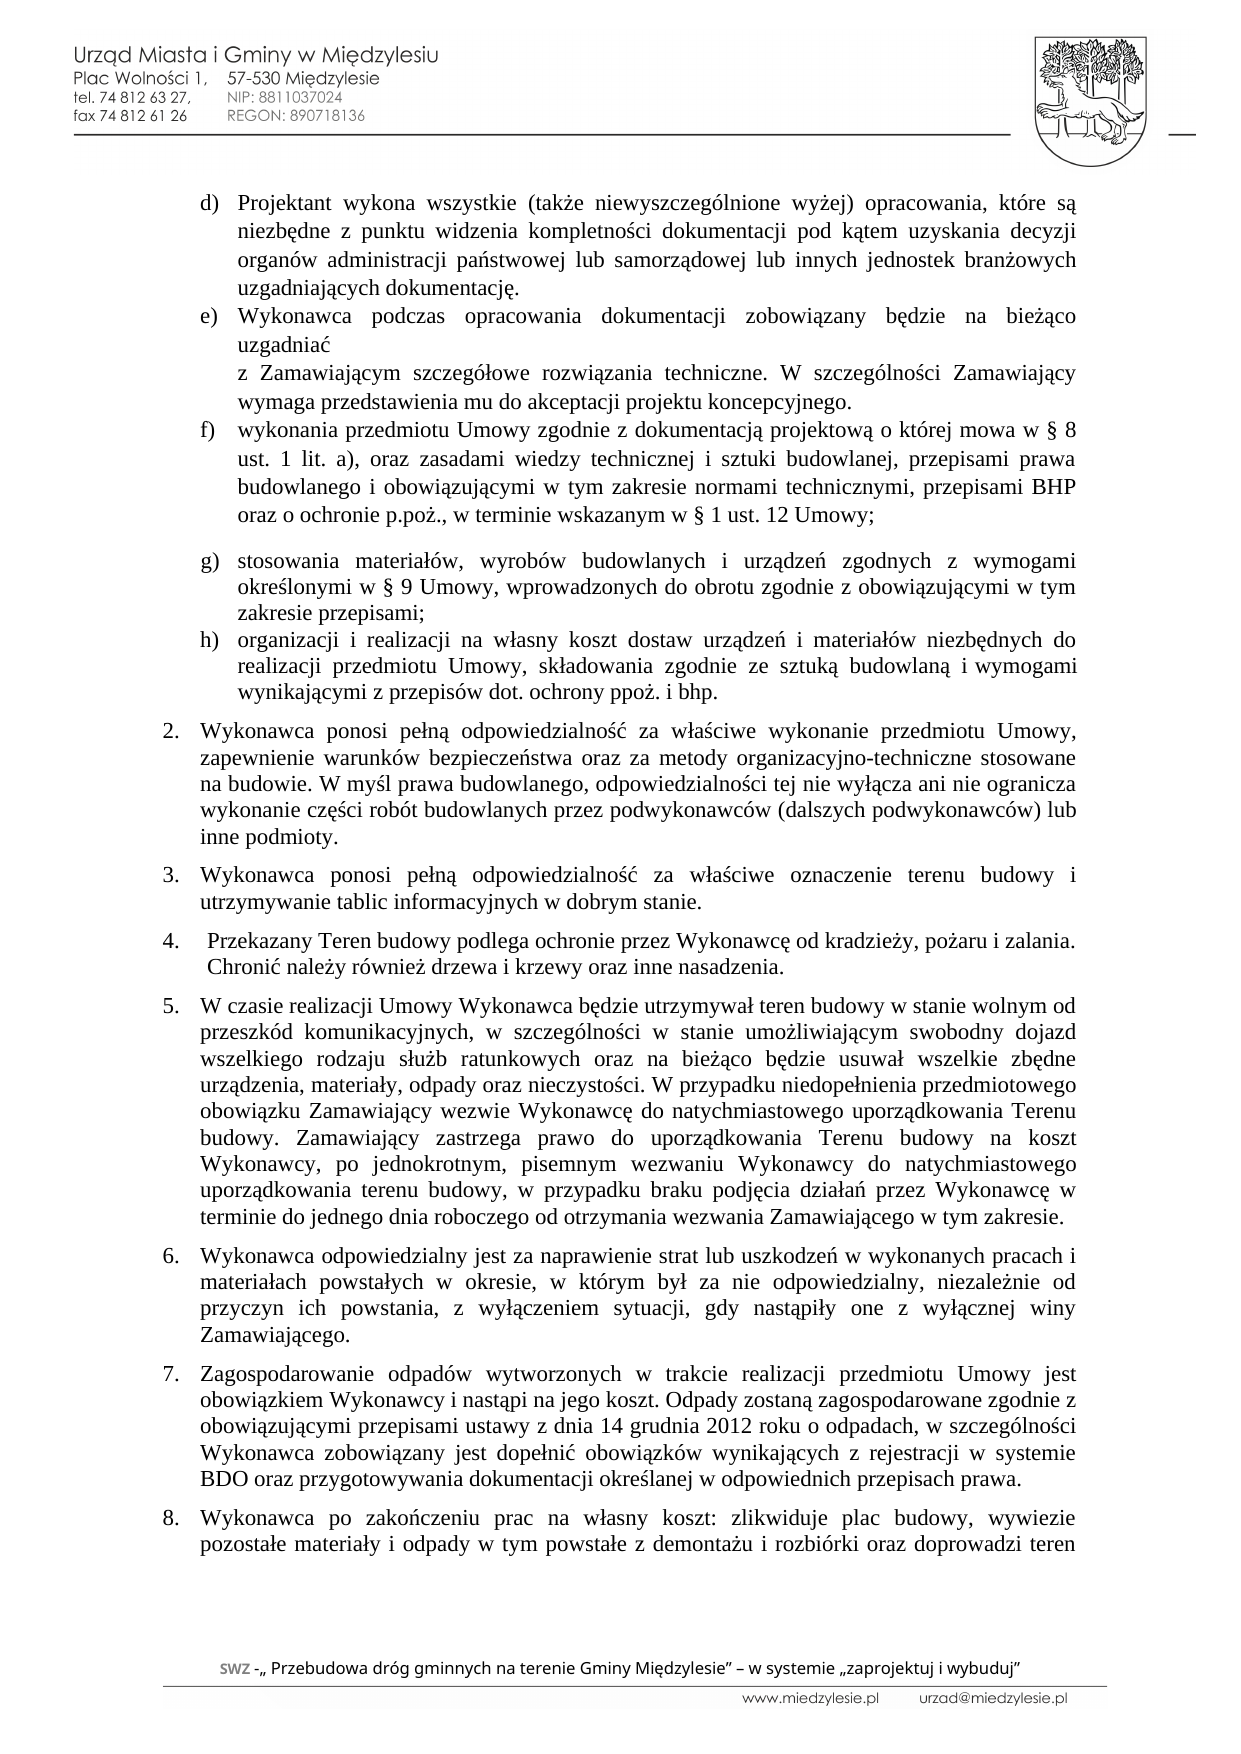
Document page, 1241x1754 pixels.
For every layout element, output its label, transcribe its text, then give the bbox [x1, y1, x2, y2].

list Wykonawca odpowiedzialny jest za naprawienie strat lub uszkodzeń w wykonanych pracach i materiałach powstałych w okresie, w którym był za nie odpowiedzialny, niezależnie od przyczyn ich powstania, z wyłączeniem sytuacji, gdy nastąpiły one z wyłącznej winy Zamawiającego. [162, 1242, 1078, 1347]
picture [162, 1683, 1108, 1709]
list Zagospodarowanie odpadów wytworzonych w trakcie realizacji przedmiotu Umowy jest obowiązkiem Wykonawcy i nastąpi na jego koszt. Odpady zostaną zagospodarowane zgodnie z obowiązującymi przepisami ustawy z dnia 14 grudnia 2012 roku o odpadach, w szczególności Wykonawca zobowiązany jest dopełnić obowiązków wynikających z rejestracji w systemie BDO oraz przygotowywania dokumentacji określanej w odpowiednich przepisach prawa. [162, 1359, 1078, 1491]
picture [73, 29, 1196, 175]
list W czasie realizacji Umowy Wykonawca będzie utrzymywał teren budowy w stanie wolnym od przeszkód komunikacyjnych, w szczególności w stanie umożliwiającym swobodny dojazd wszelkiego rodzaju służb ratunkowych oraz na bieżąco będzie usuwał wszelkie zbędne urządzenia, materiały, odpady oraz nieczystości. W przypadku niedopełnienia przedmiotowego obowiązku Zamawiający wezwie Wykonawcę do natychmiastowego uporządkowania Terenu budowy. Zamawiający zastrzega prawo do uporządkowania Terenu budowy na koszt Wykonawcy, po jednokrotnym, pisemnym wezwaniu Wykonawcy do natychmiastowego uporządkowania terenu budowy, w przypadku braku podjęcia działań przez Wykonawcę w terminie do jednego dnia roboczego od otrzymania wezwania Zamawiającego w tym zakresie. [162, 992, 1078, 1229]
list stosowania materiałów, wyrobów budowlanych i urządzeń zgodnych z wymogami określonymi w § 9 Umowy, wprowadzonych do obrotu zgodnie z obowiązującymi w tym zakresie przepisami; [200, 547, 1078, 626]
list Wykonawca podczas opracowania dokumentacji zobowiązany będzie na bieżąco uzgadniać z Zamawiającym szczegółowe rozwiązania techniczne. W szczególności Zamawiający wymaga przedstawienia mu do akceptacji projektu koncepcyjnego. [200, 302, 1078, 414]
list Przekazany Teren budowy podlega ochronie przez Wykonawcę od kradzieży, pożaru i zalania. Chronić należy również drzewa i krzewy oraz inne nasadzenia. [162, 927, 1078, 979]
list organizacji i realizacji na własny koszt dostaw urządzeń i materiałów niezbędnych do realizacji przedmiotu Umowy, składowania zgodnie ze sztuką budowlaną i wymogami wynikającymi z przepisów dot. ochrony ppoż. i bhp. [200, 626, 1078, 705]
list wykonania przedmiotu Umowy zgodnie z dokumentacją projektową o której mowa w § 8 ust. 1 lit. a), oraz zasadami wiedzy technicznej i sztuki budowlanej, przepisami prawa budowlanego i obowiązującymi w tym zakresie normami technicznymi, przepisami BHP oraz o ochronie p.poż., w terminie wskazanym w § 1 ust. 12 Umowy; [200, 416, 1078, 528]
list Wykonawca ponosi pełną odpowiedzialność za właściwe oznaczenie terenu budowy i utrzymywanie tablic informacyjnych w dobrym stanie. [162, 862, 1078, 914]
list Wykonawca ponosi pełną odpowiedzialność za właściwe wykonanie przedmiotu Umowy, zapewnienie warunków bezpieczeństwa oraz za metody organizacyjno-techniczne stosowane na budowie. W myśl prawa budowlanego, odpowiedzialności tej nie wyłącza ani nie ogranicza wykonanie części robót budowlanych przez podwykonawców (dalszych podwykonawców) lub inne podmioty. [162, 717, 1078, 849]
list Projektant wykona wszystkie (także niewyszczególnione wyżej) opracowania, które są niezbędne z punktu widzenia kompletności dokumentacji pod kątem uzyskania decyzji organów administracji państwowej lub samorządowej lub innych jednostek branżowych uzgadniających dokumentację. [200, 189, 1078, 300]
